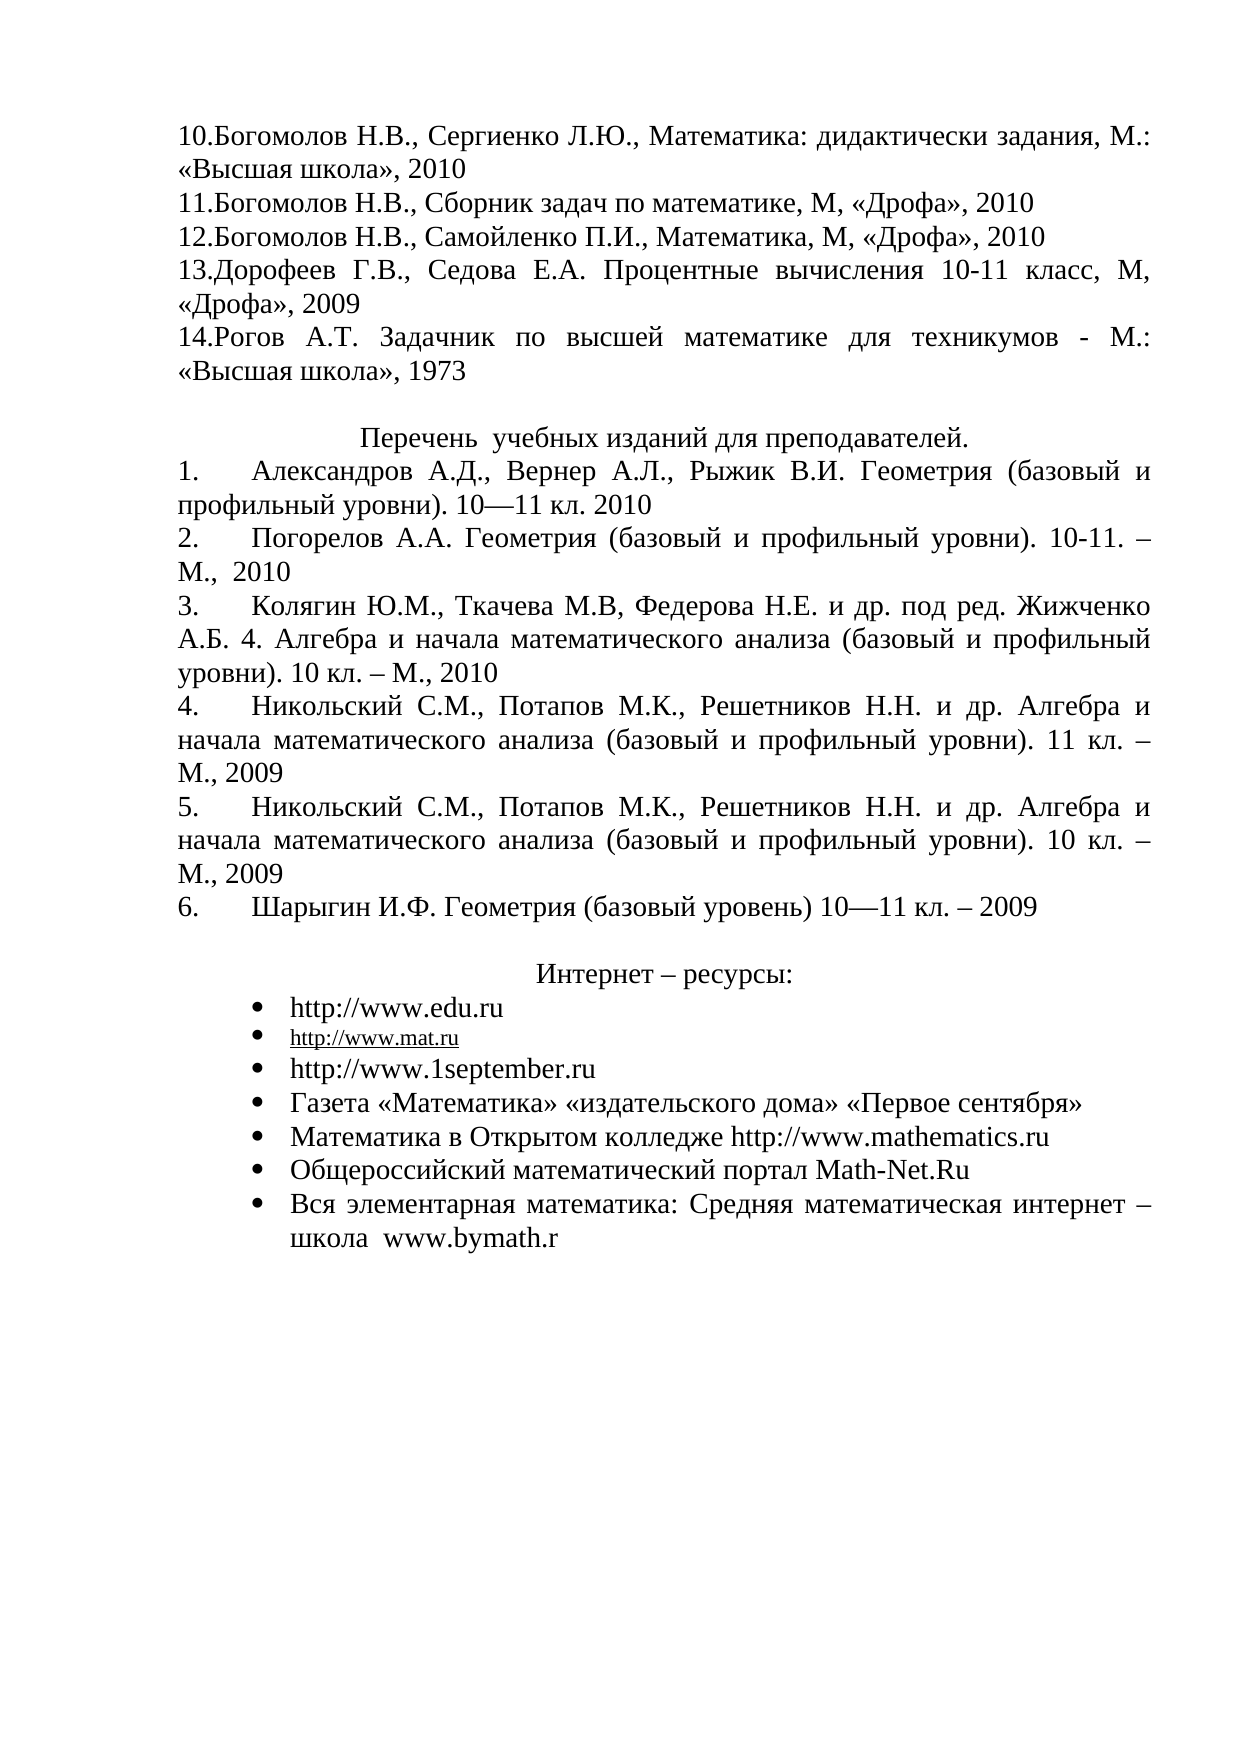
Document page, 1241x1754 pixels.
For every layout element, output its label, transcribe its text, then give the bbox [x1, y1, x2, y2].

text 11.Богомолов Н.В., Сборник задач по математике, М, «Дрофа», 2010 [177, 185, 1152, 219]
text 12.Богомолов Н.В., Самойленко П.И., Математика, М, «Дрофа», 2010 [177, 219, 1152, 252]
list http://www.1september.ru [252, 1052, 1152, 1085]
list Газета «Математика» «издательского дома» «Первое сентября» [252, 1085, 1152, 1119]
text 13.Дорофеев Г.В., Седова Е.А. Процентные вычисления 10-11 класс, М, «Дрофа», 2009 [177, 252, 1152, 319]
text 6. Шарыгин И.Ф. Геометрия (базовый уровень) 10—11 кл. – 2009 [177, 889, 1152, 923]
text 1. Александров А.Д., Вернер А.Л., Рыжик В.И. Геометрия (базовый и профильный уровни). 10—11 кл. 2010 [177, 453, 1152, 521]
text Интернет – ресурсы: [177, 957, 1152, 990]
text 14.Рогов А.Т. Задачник по высшей математике для техникумов - М.: «Высшая школа», 1973 [177, 319, 1152, 386]
list http://www.mat.ru [252, 1024, 1152, 1052]
list Математика в Открытом колледже http://www.mathematics.ru [252, 1119, 1152, 1152]
text 5. Никольский С.М., Потапов М.К., Решетников Н.Н. и др. Алгебра и начала математического анализа (базовый и профильный уровни). 10 кл. – М., 2009 [177, 789, 1152, 889]
list Вся элементарная математика: Средняя математическая интернет –школа www.bymath.r [252, 1186, 1152, 1253]
text 10.Богомолов Н.В., Сергиенко Л.Ю., Математика: дидактически задания, М.: «Высшая школа», 2010 [177, 118, 1152, 185]
text 2. Погорелов А.А. Геометрия (базовый и профильный уровни). 10-11. – М., 2010 [177, 521, 1152, 588]
text Перечень учебных изданий для преподавателей. [177, 420, 1152, 453]
text 3. Колягин Ю.М., Ткачева М.В, Федерова Н.Е. и др. под ред. Жижченко А.Б. 4. Алгебра и начала математического анализа (базовый и профильный уровни). 10 кл. – М., 2010 [177, 588, 1152, 688]
list Общероссийский математический портал Math-Net.Ru [252, 1152, 1152, 1186]
text 4. Никольский С.М., Потапов М.К., Решетников Н.Н. и др. Алгебра и начала математического анализа (базовый и профильный уровни). 11 кл. – М., 2009 [177, 688, 1152, 789]
list http://www.edu.ru [252, 990, 1152, 1024]
